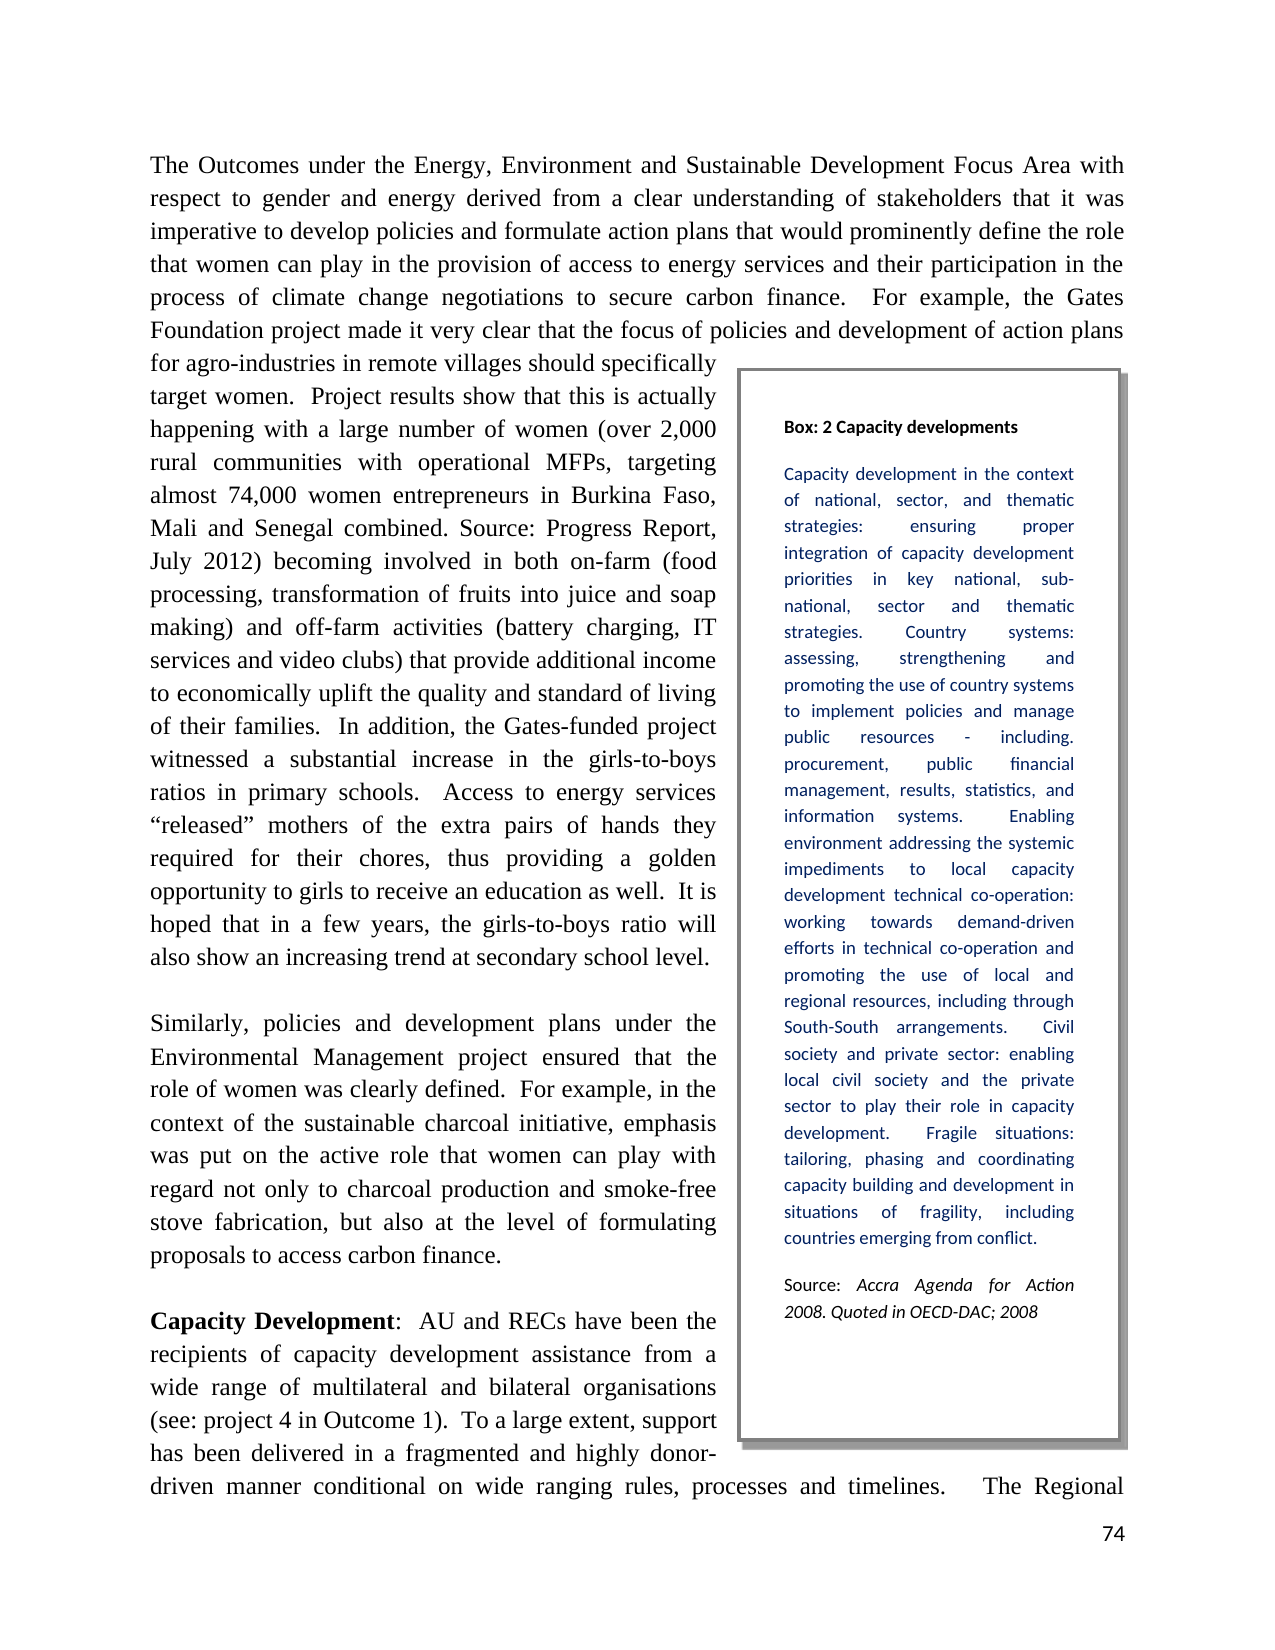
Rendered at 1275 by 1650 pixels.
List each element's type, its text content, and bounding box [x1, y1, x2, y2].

text The Outcomes under the Energy, Environment and Sustainable Development Focus Area with respect to gender and energy derived from a clear understanding of stakeholders that it was imperative to develop policies and formulate action plans that would prominently define the role that women can play in the provision of access to energy services and their participation in the process of climate change negotiations to secure carbon finance. For example, the Gates Foundation project made it very clear that the focus of policies and development of action plans for agro-industries in remote villages should specifically target women. Project results show that this is actually happening with a large number of women (over 2,000 rural communities with operational MFPs, targeting almost 74,000 women entrepreneurs in Burkina Faso, Mali and Senegal combined. Source: Progress Report, July 2012) becoming involved in both on-farm (food processing, transformation of fruits into juice and soap making) and off-farm activities (battery charging, IT services and video clubs) that provide additional income to economically uplift the quality and standard of living of their families. In addition, the Gates-funded project witnessed a substantial increase in the girls-to-boys ratios in primary schools. Access to energy services “released” mothers of the extra pairs of hands they required for their chores, thus providing a golden opportunity to girls to receive an education as well. It is hoped that in a few years, the girls-to-boys ratio will also show an increasing trend at secondary school level. [150, 150, 1125, 971]
list Similarly, policies and development plans under the Environmental Management project ensured that the role of women was clearly defined. For example, in the context of the sustainable charcoal initiative, emphasis was put on the active role that women can play with regard not only to charcoal production and smoke-free stove fabrication, but also at the level of formulating proposals to access carbon finance. [150, 1008, 737, 1268]
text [150, 1306, 1125, 1499]
